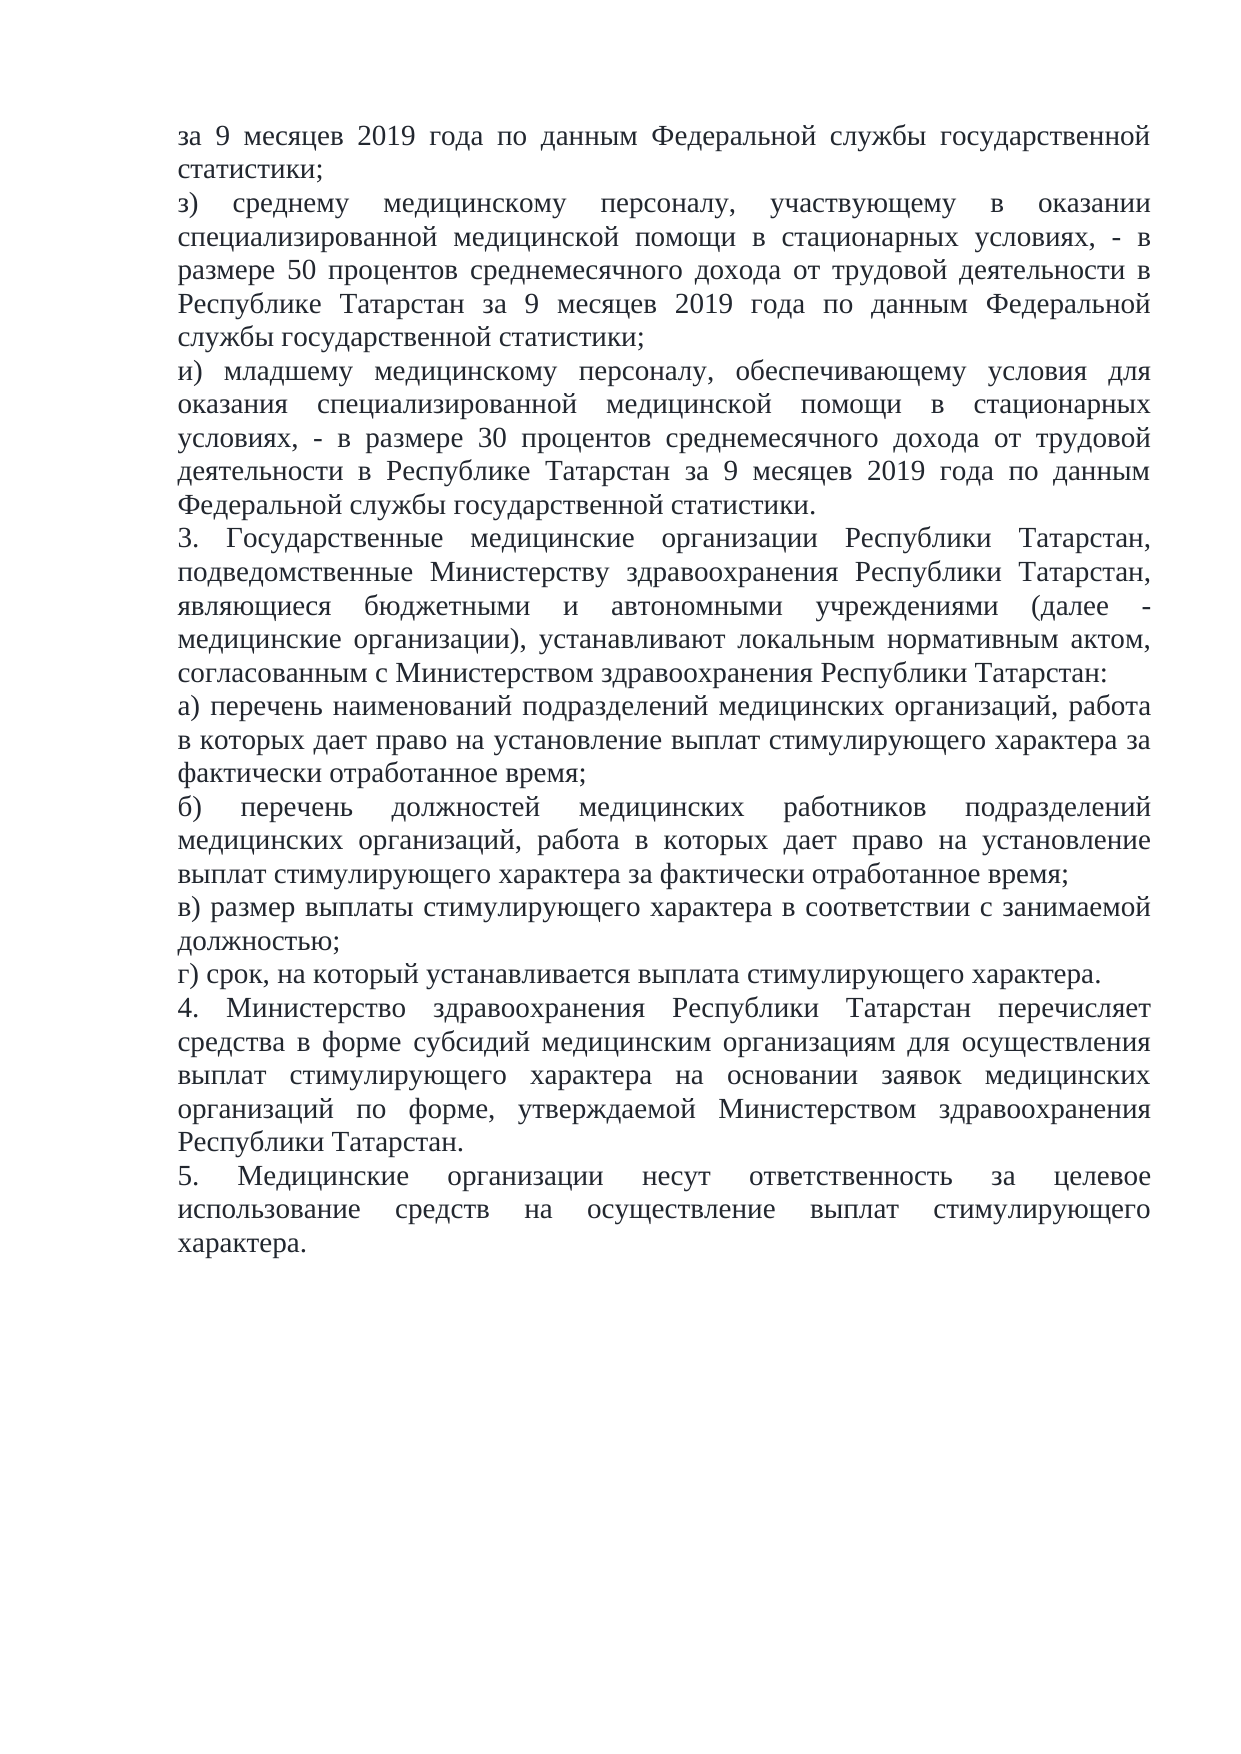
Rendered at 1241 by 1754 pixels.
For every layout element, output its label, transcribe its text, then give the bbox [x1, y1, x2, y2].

text б) перечень должностей медицинских работников подразделений медицинских организаций, работа в которых дает право на установление выплат стимулирующего характера за фактически отработанное время; [177, 789, 1152, 889]
text 4. Министерство здравоохранения Республики Татарстан перечисляет средства в форме субсидий медицинским организациям для осуществления выплат стимулирующего характера на основании заявок медицинских организаций по форме, утверждаемой Министерством здравоохранения Республики Татарстан. [177, 990, 1152, 1158]
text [177, 118, 1152, 185]
text в) размер выплаты стимулирующего характера в соответствии с занимаемой должностью; [177, 889, 1152, 957]
text 3. Государственные медицинские организации Республики Татарстан, подведомственные Министерству здравоохранения Республики Татарстан, являющиеся бюджетными и автономными учреждениями (далее - медицинские организации), устанавливают локальным нормативным актом, согласованным с Министерством здравоохранения Республики Татарстан: [177, 521, 1152, 688]
text а) перечень наименований подразделений медицинских организаций, работа в которых дает право на установление выплат стимулирующего характера за фактически отработанное время; [177, 688, 1152, 789]
text г) срок, на который устанавливается выплата стимулирующего характера. [177, 957, 1152, 990]
text и) младшему медицинскому персоналу, обеспечивающему условия для оказания специализированной медицинской помощи в стационарных условиях, - в размере 30 процентов среднемесячного дохода от трудовой деятельности в Республике Татарстан за 9 месяцев 2019 года по данным Федеральной службы государственной статистики. [177, 353, 1152, 521]
text з) среднему медицинскому персоналу, участвующему в оказании специализированной медицинской помощи в стационарных условиях, - в размере 50 процентов среднемесячного дохода от трудовой деятельности в Республике Татарстан за 9 месяцев 2019 года по данным Федеральной службы государственной статистики; [177, 185, 1152, 353]
text 5. Медицинские организации несут ответственность за целевое использование средств на осуществление выплат стимулирующего характера. [177, 1158, 1152, 1258]
